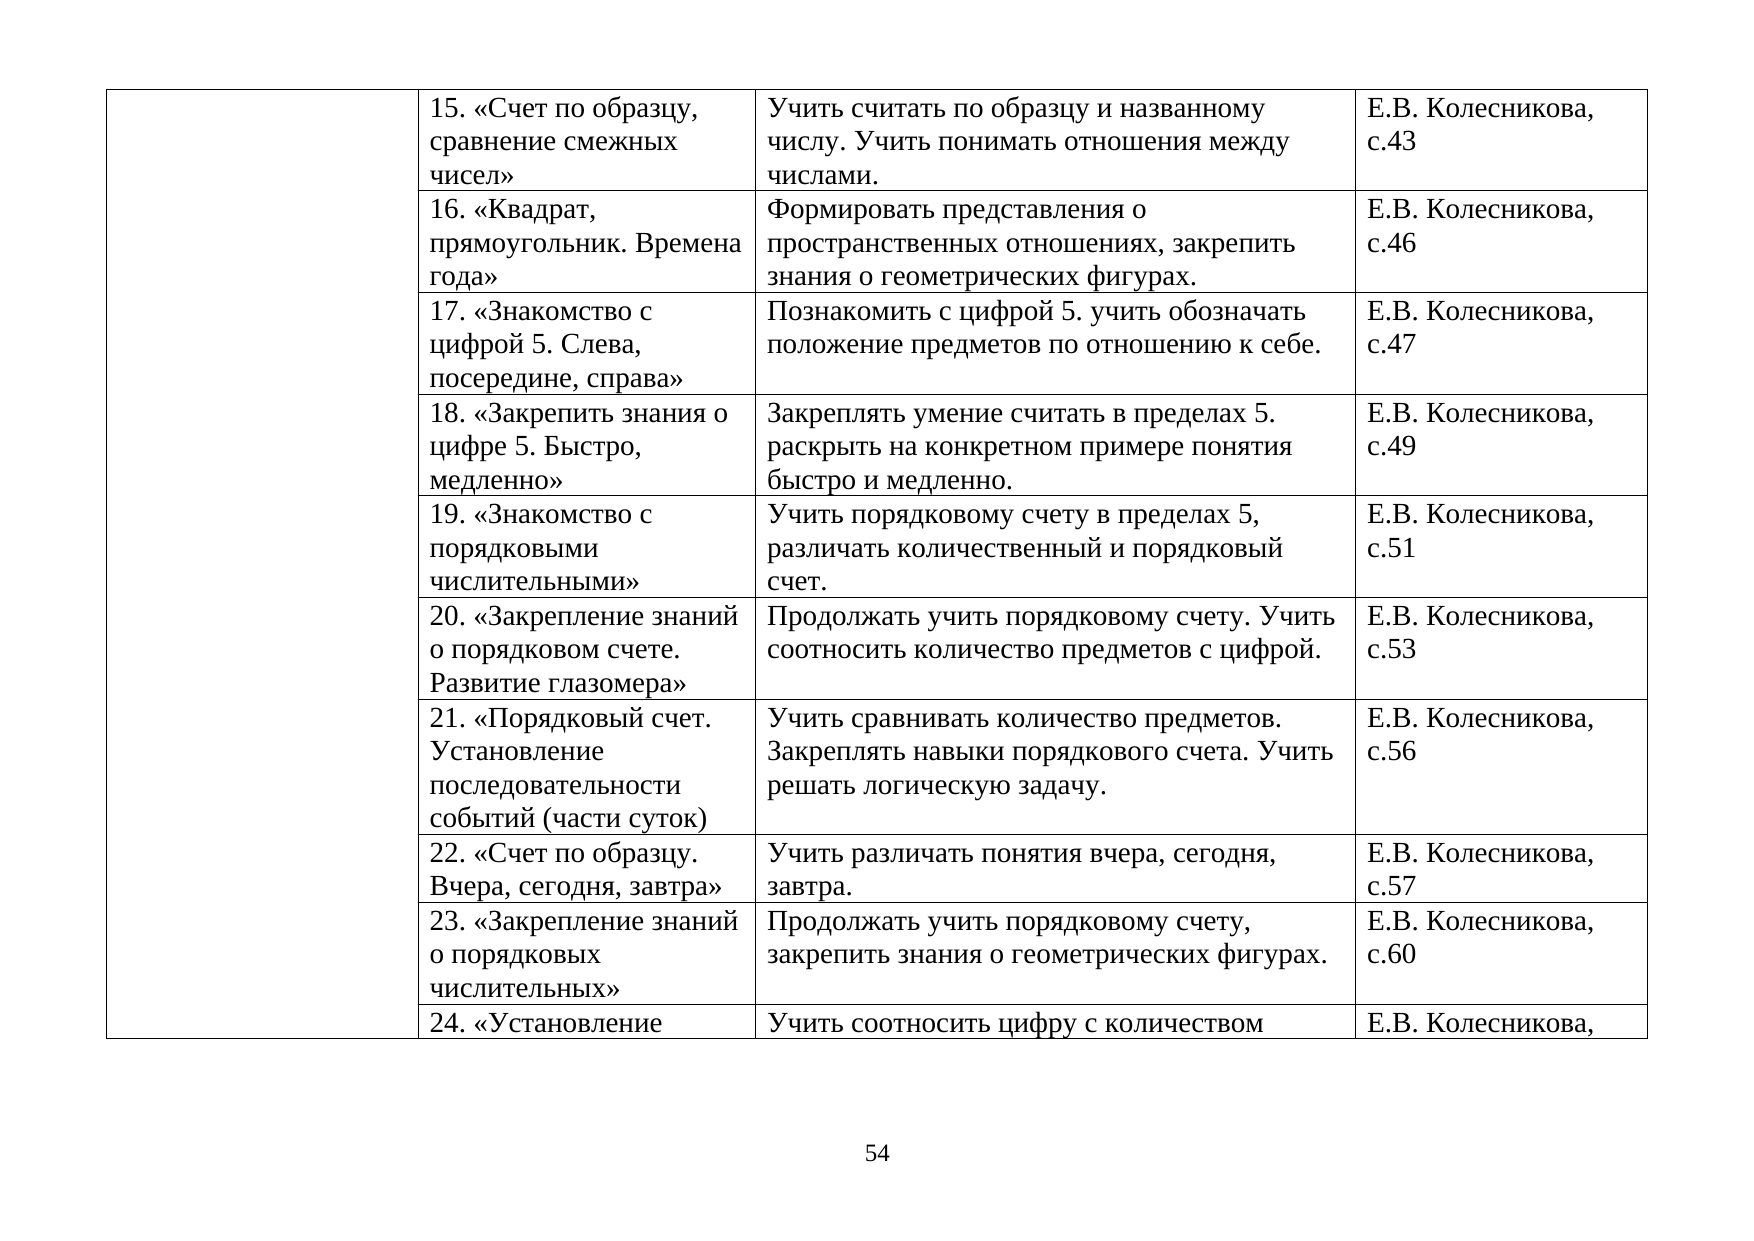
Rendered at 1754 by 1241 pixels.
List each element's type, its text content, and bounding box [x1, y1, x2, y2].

table_cell Учить сравнивать количество предметов. Закреплять навыки порядкового счета. Учить решать логическую задачу. [756, 700, 1355, 834]
table_cell 18. «Закрепить знания о цифре 5. Быстро, медленно» [419, 395, 755, 495]
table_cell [1356, 1005, 1647, 1038]
table_cell 21. «Порядковый счет. Установление последовательности событий (части суток) [419, 700, 755, 834]
table_cell Учить порядковому счету в пределах 5, различать количественный и порядковый счет. [756, 496, 1355, 597]
table_cell Познакомить с цифрой 5. учить обозначать положение предметов по отношению к себе. [756, 293, 1355, 394]
table_cell Закреплять умение считать в пределах 5. раскрыть на конкретном примере понятия быстро и медленно. [756, 395, 1355, 495]
table_cell Е.В. Колесникова, с.53 [1356, 598, 1647, 699]
table_cell Е.В. Колесникова, с.51 [1356, 496, 1647, 597]
table_cell 23. «Закрепление знаний о порядковых числительных» [419, 903, 755, 1004]
table_cell 22. «Счет по образцу. Вчера, сегодня, завтра» [419, 835, 755, 902]
table_cell Е.В. Колесникова, с.56 [1356, 700, 1647, 834]
table_cell Е.В. Колесникова, с.57 [1356, 835, 1647, 902]
table_cell 19. «Знакомство с порядковыми числительными» [419, 496, 755, 597]
table_cell Е.В. Колесникова, с.60 [1356, 903, 1647, 1004]
table_cell Е.В. Колесникова, с.46 [1356, 191, 1647, 292]
table_cell Продолжать учить порядковому счету, закрепить знания о геометрических фигурах. [756, 903, 1355, 1004]
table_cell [419, 1005, 755, 1038]
table_cell Продолжать учить порядковому счету. Учить соотносить количество предметов с цифрой. [756, 598, 1355, 699]
table_cell 15. «Счет по образцу, сравнение смежных чисел» [419, 90, 755, 190]
table_cell Учить считать по образцу и названному числу. Учить понимать отношения между числами. [756, 90, 1355, 190]
table_cell Е.В. Колесникова, с.43 [1356, 90, 1647, 190]
table_cell 20. «Закрепление знаний о порядковом счете. Развитие глазомера» [419, 598, 755, 699]
table_cell Е.В. Колесникова, с.47 [1356, 293, 1647, 394]
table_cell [756, 1005, 1355, 1038]
table_cell Учить различать понятия вчера, сегодня, завтра. [756, 835, 1355, 902]
table_cell 16. «Квадрат, прямоугольник. Времена года» [419, 191, 755, 292]
table_cell Формировать представления о пространственных отношениях, закрепить знания о геометрических фигурах. [756, 191, 1355, 292]
table_cell Е.В. Колесникова, с.49 [1356, 395, 1647, 495]
table_cell 17. «Знакомство с цифрой 5. Слева, посередине, справа» [419, 293, 755, 394]
